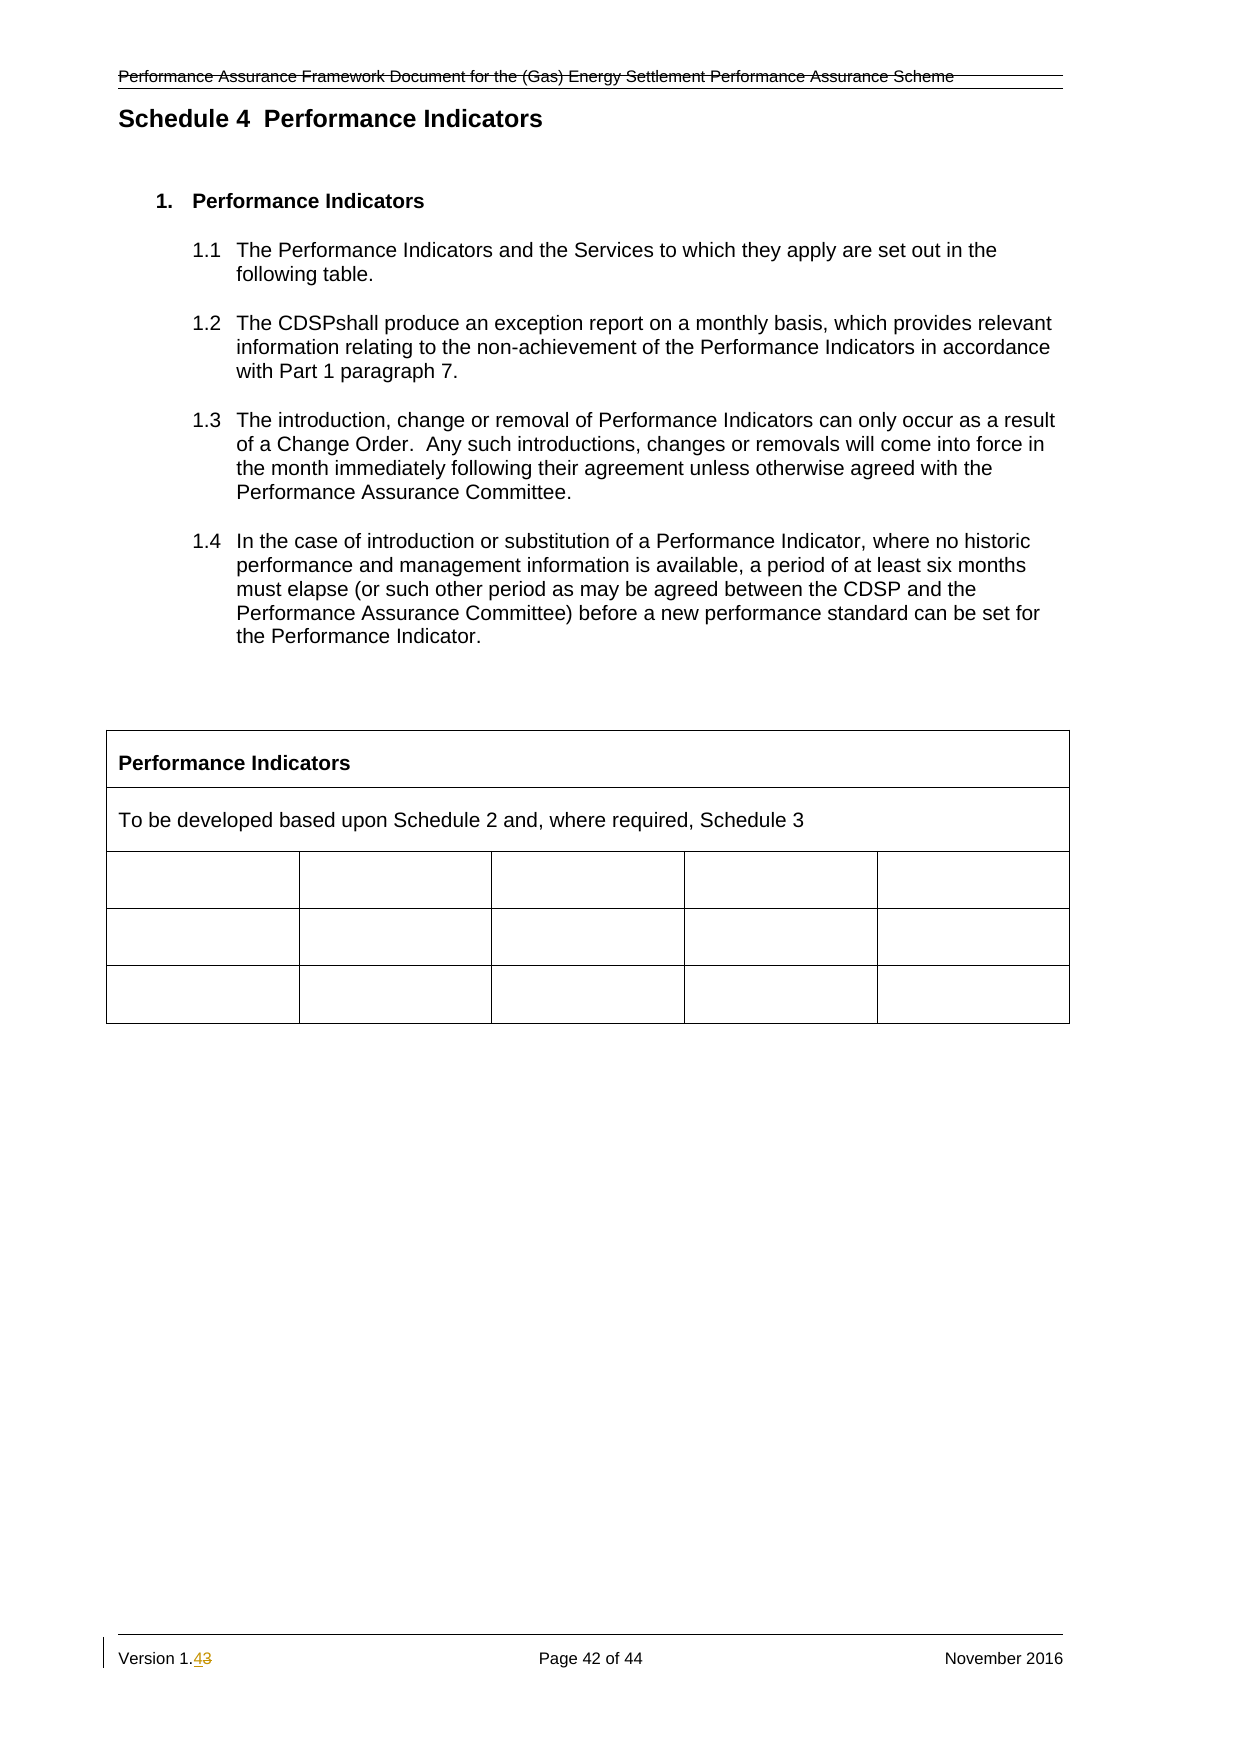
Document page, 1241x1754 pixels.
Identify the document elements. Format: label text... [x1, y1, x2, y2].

list The Performance Indicators and the Services to which they apply are set out in the following table. [192, 238, 1063, 286]
table_cell [492, 909, 684, 965]
table_cell [492, 966, 684, 1023]
table_cell [300, 909, 491, 965]
text Schedule 4 Performance Indicators [118, 101, 1063, 133]
table_cell [300, 966, 491, 1023]
list Performance Indicators [156, 189, 1063, 213]
table_cell [300, 852, 491, 908]
table_cell [685, 966, 877, 1023]
table_cell [878, 852, 1069, 908]
table_header Performance Indicators [107, 731, 1069, 787]
table_cell [878, 966, 1069, 1023]
table_cell [107, 852, 299, 908]
table_cell To be developed based upon Schedule 2 and, where required, Schedule 3 [107, 788, 1069, 851]
table_cell [685, 909, 877, 965]
list In the case of introduction or substitution of a Performance Indicator, where no historic performance and management information is available, a period of at least six months must elapse (or such other period as may be agreed between the CDSP and the Performance Assurance Committee) before a new performance standard can be set for the Performance Indicator. [192, 528, 1063, 648]
table_cell [107, 966, 299, 1023]
table_cell [492, 852, 684, 908]
table_cell [107, 909, 299, 965]
table_cell [878, 909, 1069, 965]
list The CDSPshall produce an exception report on a monthly basis, which provides relevant information relating to the non-achievement of the Performance Indicators in accordance with Part 1 paragraph 7. [192, 311, 1063, 383]
table_cell [685, 852, 877, 908]
list The introduction, change or removal of Performance Indicators can only occur as a result of a Change Order. Any such introductions, changes or removals will come into force in the month immediately following their agreement unless otherwise agreed with the Performance Assurance Committee. [192, 408, 1063, 503]
